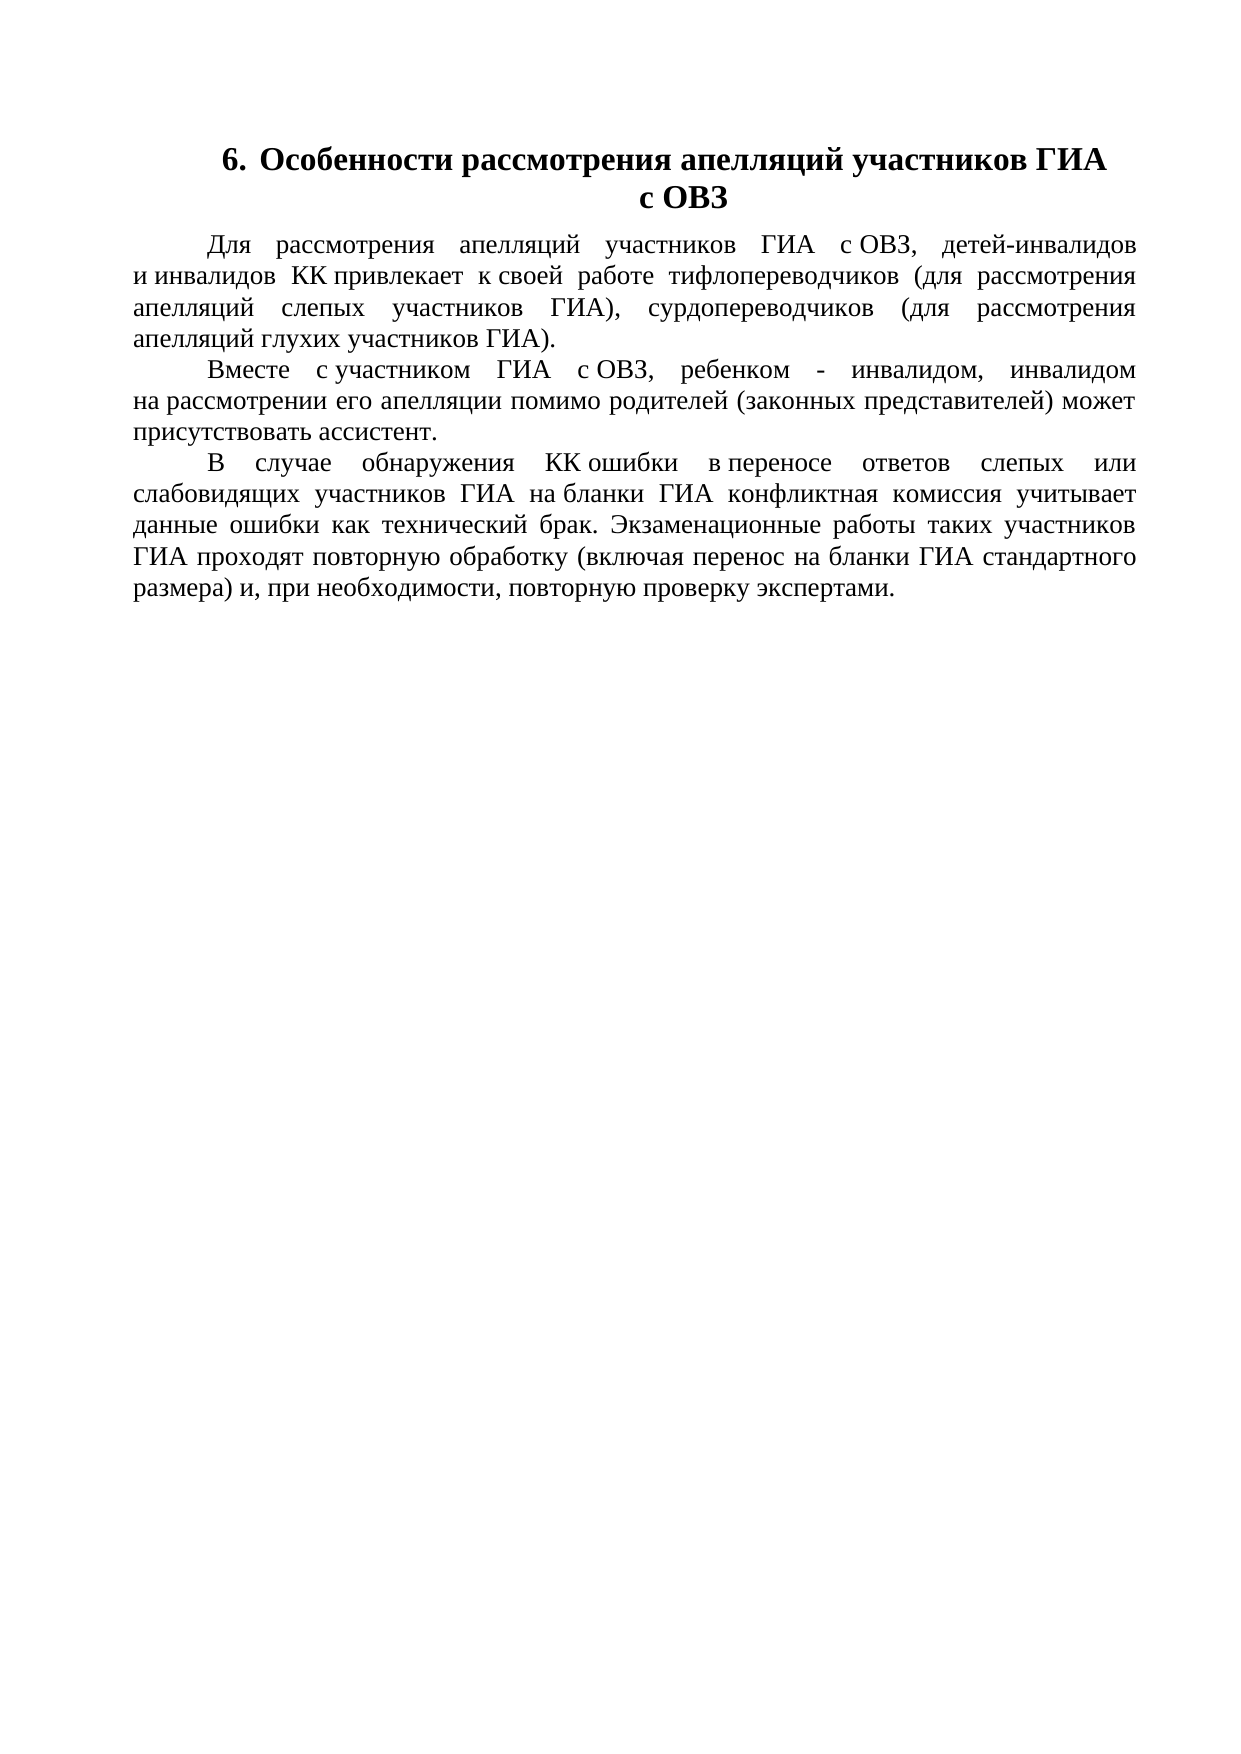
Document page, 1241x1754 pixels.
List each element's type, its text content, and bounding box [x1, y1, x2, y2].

text В случае обнаружения КК ошибки в переносе ответов слепых или слабовидящих участников ГИА на бланки ГИА конфликтная комиссия учитывает данные ошибки как технический брак. Экзаменационные работы таких участников ГИА проходят повторную обработку (включая перенос на бланки ГИА стандартного размера) и, при необходимости, повторную проверку экспертами. [133, 446, 1137, 602]
text Вместе с участником ГИА с ОВЗ, ребенком - инвалидом, инвалидом на рассмотрении его апелляции помимо родителей (законных представителей) может присутствовать ассистент. [133, 353, 1137, 446]
text Для рассмотрения апелляций участников ГИА с ОВЗ, детей-инвалидов и инвалидов КК привлекает к своей работе тифлопереводчиков (для рассмотрения апелляций слепых участников ГИА), сурдопереводчиков (для рассмотрения апелляций глухих участников ГИА). [133, 228, 1137, 353]
subtitle Особенности рассмотрения апелляций участников ГИА с ОВЗ [192, 139, 1137, 216]
